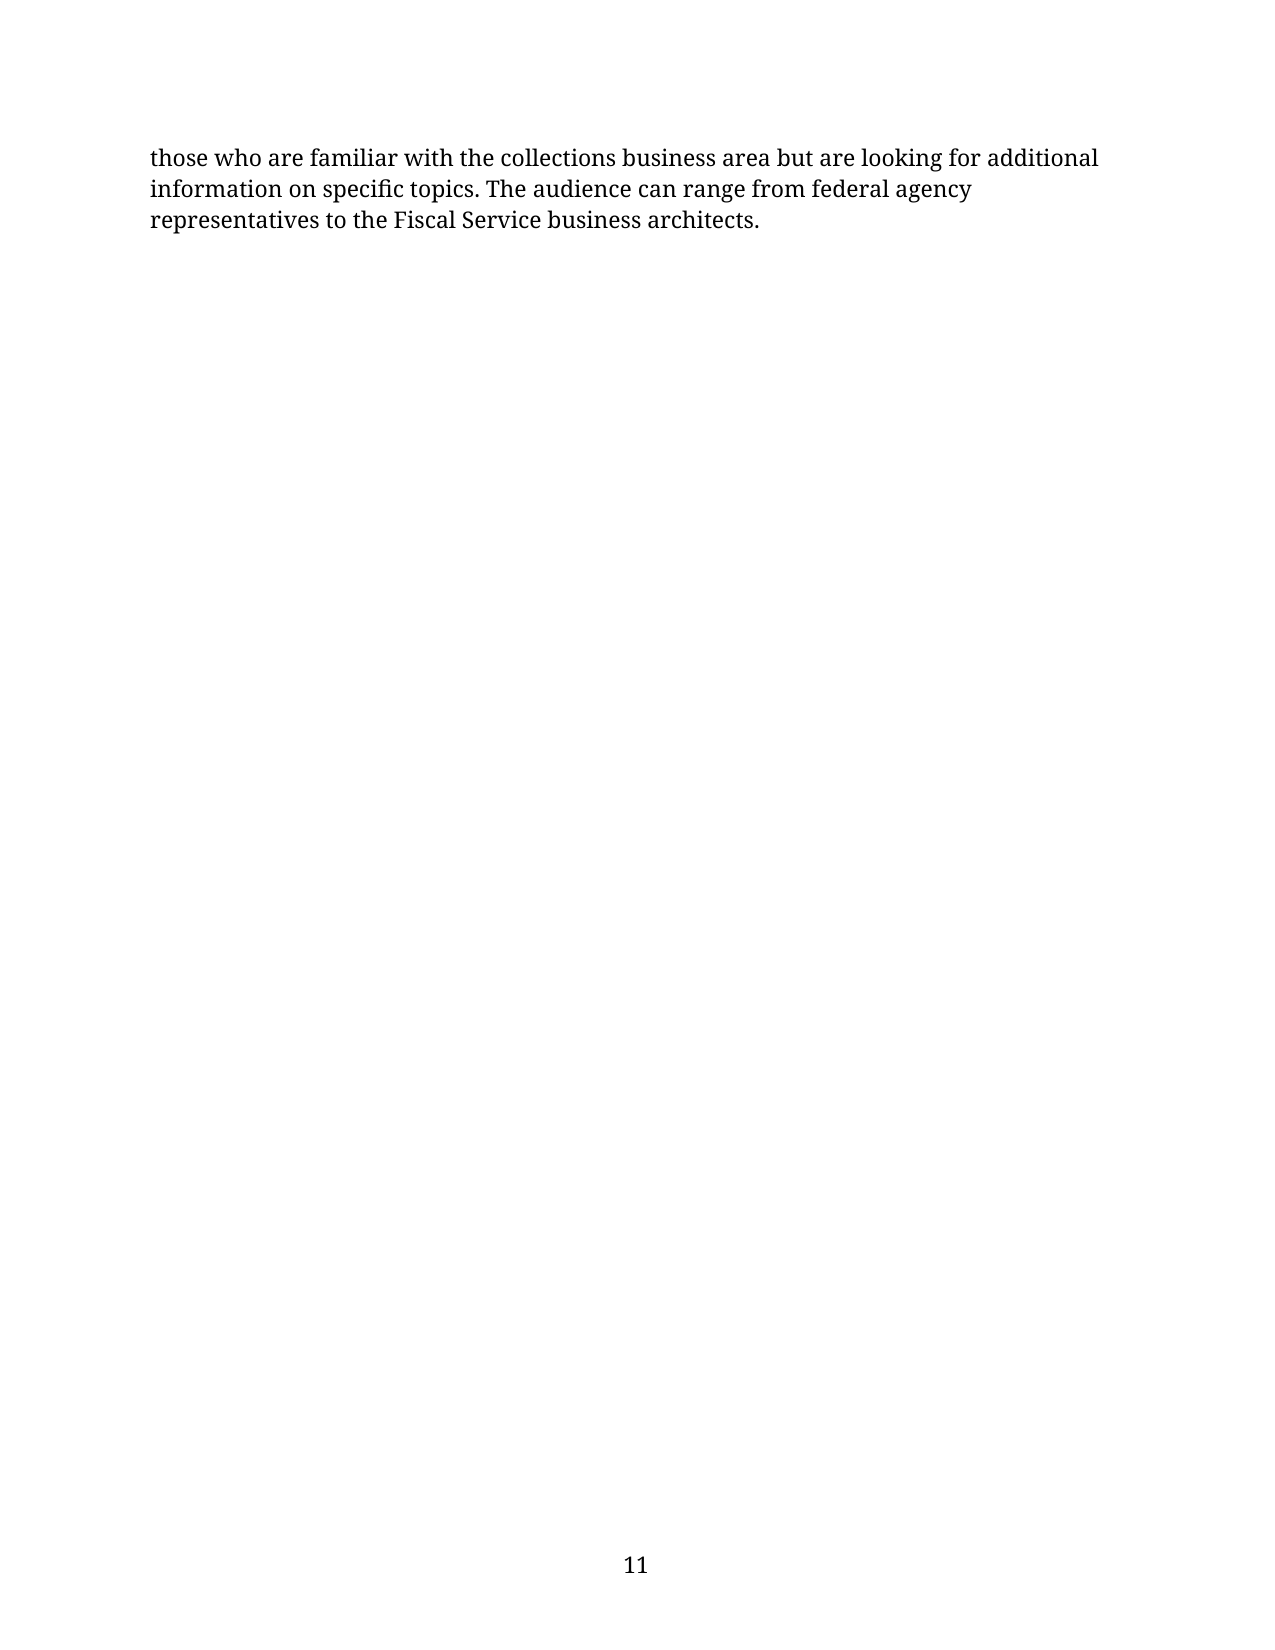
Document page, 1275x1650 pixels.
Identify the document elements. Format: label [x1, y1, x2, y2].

text [150, 142, 1122, 235]
